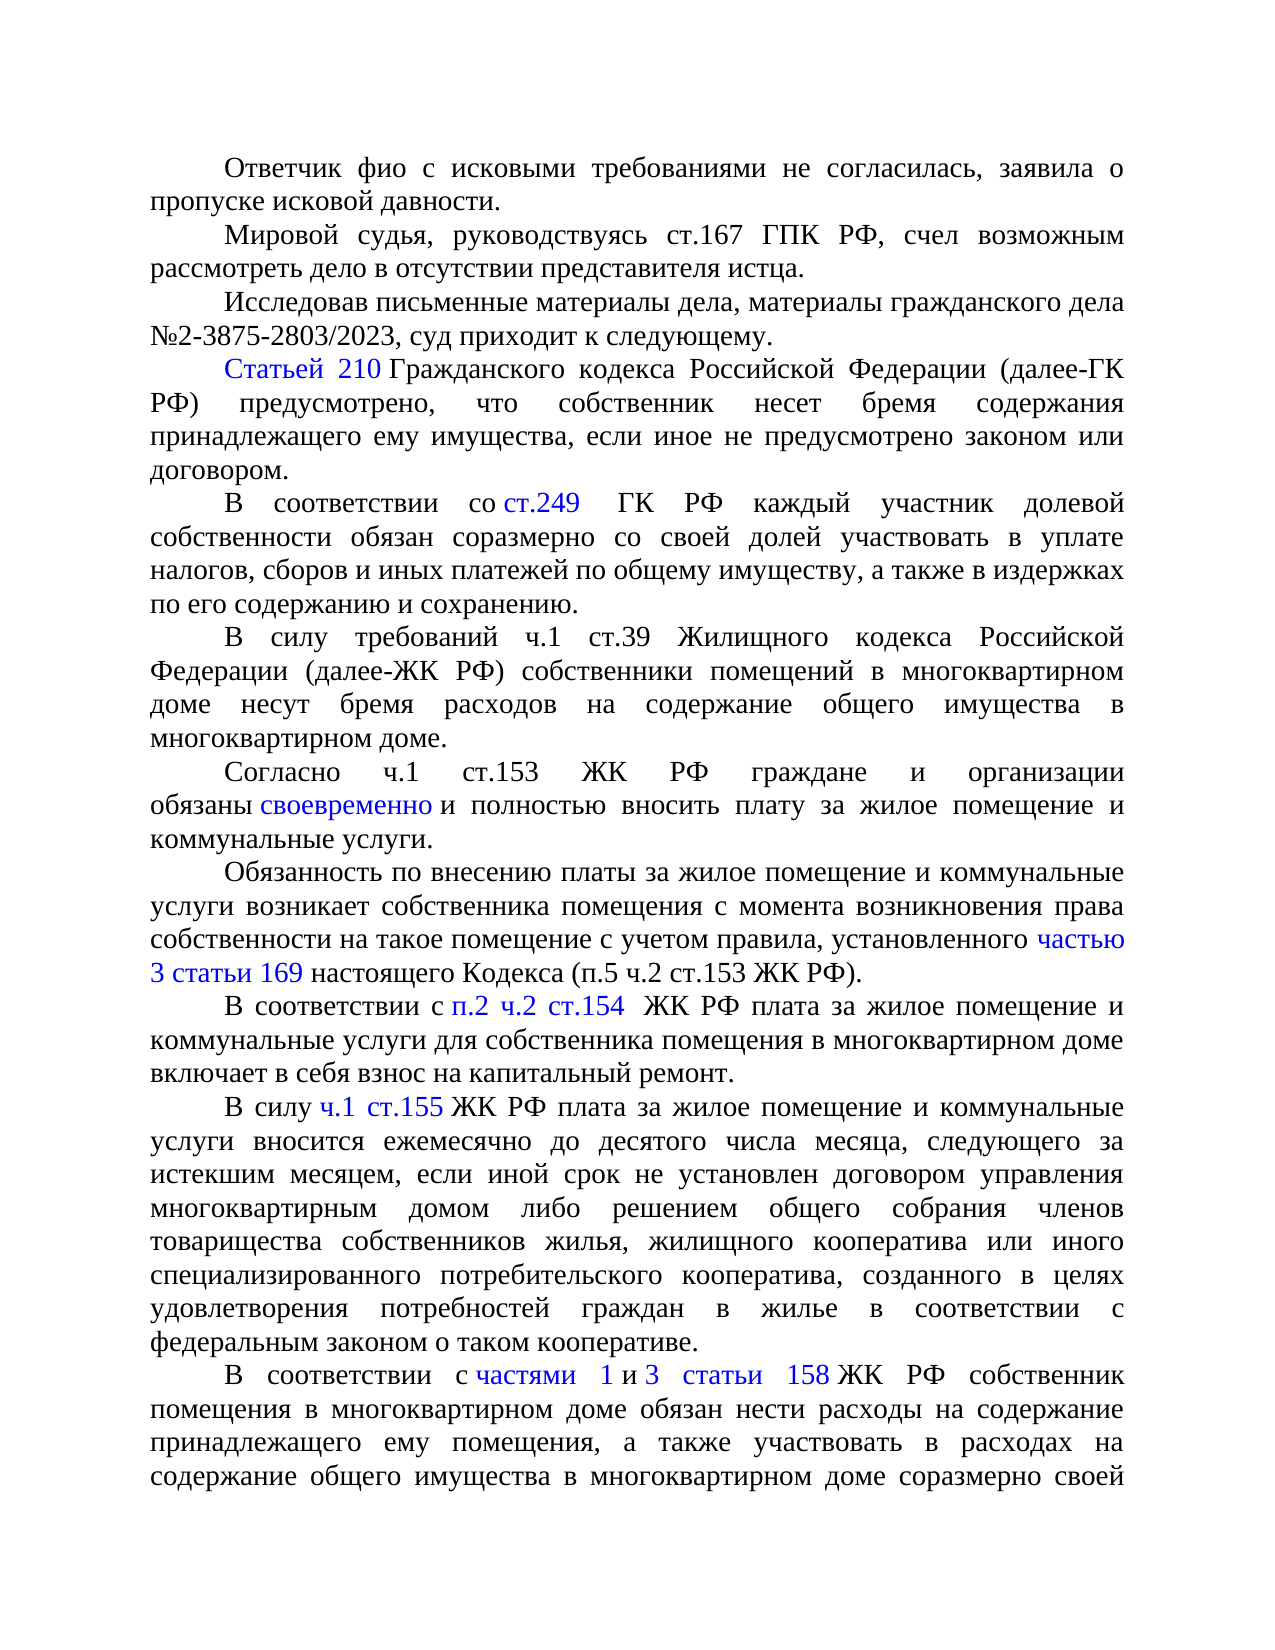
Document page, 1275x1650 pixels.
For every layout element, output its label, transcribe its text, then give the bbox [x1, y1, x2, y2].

text В соответствии с п.2 ч.2 ст.154 ЖК РФ плата за жилое помещение и коммунальные услуги для собственника помещения в многоквартирном доме включает в себя взнос на капитальный ремонт. [150, 988, 1125, 1089]
text В силу требований ч.1 ст.39 Жилищного кодекса Российской Федерации (далее-ЖК РФ) собственники помещений в многоквартирном доме несут бремя расходов на содержание общего имущества в многоквартирном доме. [150, 619, 1125, 754]
text Согласно ч.1 ст.153 ЖК РФ граждане и организации обязаны своевременно и полностью вносить плату за жилое помещение и коммунальные услуги. [150, 754, 1125, 854]
text В силу ч.1 ст.155 ЖК РФ плата за жилое помещение и коммунальные услуги вносится ежемесячно до десятого числа месяца, следующего за истекшим месяцем, если иной срок не установлен договором управления многоквартирным домом либо решением общего собрания членов товарищества собственников жилья, жилищного кооператива или иного специализированного потребительского кооператива, созданного в целях удовлетворения потребностей граждан в жилье в соответствии с федеральным законом о таком кооперативе. [150, 1089, 1125, 1357]
text Статьей 210 Гражданского кодекса Российской Федерации (далее-ГК РФ) предусмотрено, что собственник несет бремя содержания принадлежащего ему имущества, если иное не предусмотрено законом или договором. [150, 351, 1125, 485]
text Обязанность по внесению платы за жилое помещение и коммунальные услуги возникает собственника помещения с момента возникновения права собственности на такое помещение с учетом правила, установленного частью 3 статьи 169 настоящего Кодекса (п.5 ч.2 ст.153 ЖК РФ). [150, 854, 1125, 988]
text Мировой судья, руководствуясь ст.167 ГПК РФ, счел возможным рассмотреть дело в отсутствии представителя истца. [150, 217, 1125, 284]
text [150, 1357, 1125, 1492]
text В соответствии со ст.249 ГК РФ каждый участник долевой собственности обязан соразмерно со своей долей участвовать в уплате налогов, сборов и иных платежей по общему имуществу, а также в издержках по его содержанию и сохранению. [150, 485, 1125, 619]
text Исследовав письменные материалы дела, материалы гражданского дела №2-3875-2803/2023, суд приходит к следующему. [150, 284, 1125, 351]
text Ответчик фио с исковыми требованиями не согласилась, заявила о пропуске исковой давности. [150, 150, 1125, 217]
